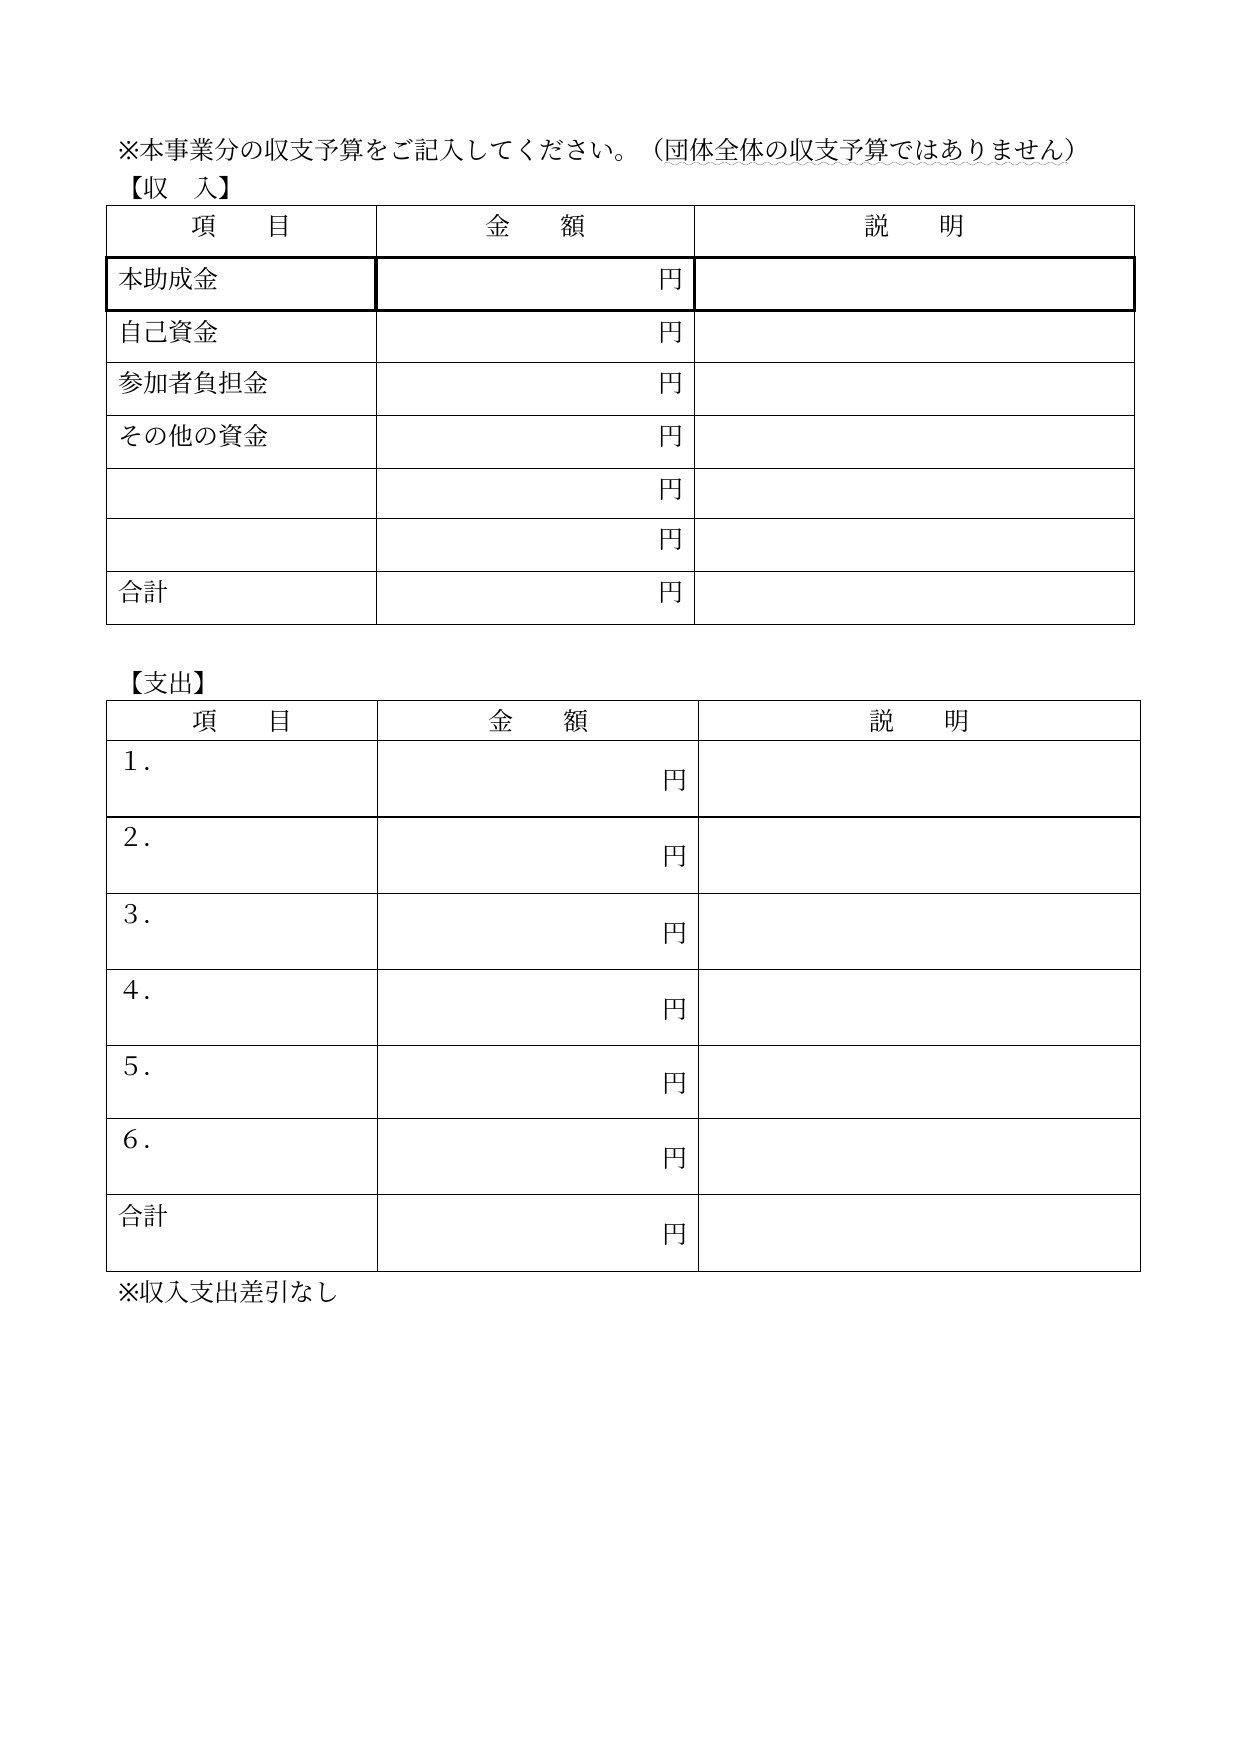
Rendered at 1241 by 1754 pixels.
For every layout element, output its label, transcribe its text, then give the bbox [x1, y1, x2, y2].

table_cell 円 [378, 1046, 698, 1118]
table_cell [699, 1195, 1140, 1271]
table_cell １． [107, 741, 377, 816]
table_cell ６． [107, 1119, 377, 1194]
table_cell [696, 259, 1133, 309]
table_cell 円 [377, 469, 694, 518]
table_header 説 明 [699, 701, 1140, 740]
table_cell [699, 741, 1140, 816]
table_header 項 目 [107, 701, 377, 740]
table_cell [107, 469, 376, 518]
table_cell [695, 363, 1134, 415]
table_cell [695, 519, 1134, 571]
table_header 金 額 [378, 701, 698, 740]
table_cell 円 [378, 259, 693, 309]
table_cell [695, 416, 1134, 468]
table_cell [107, 519, 376, 571]
text ※収入支出差引なし [118, 1272, 1122, 1309]
text 【支出】 [118, 663, 1122, 700]
table_cell 合計 [107, 572, 376, 624]
table_header 金 額 [377, 206, 694, 256]
table_cell [699, 1046, 1140, 1118]
text ※本事業分の収支予算をご記入してください。（団体全体の収支予算ではありません） [118, 130, 1122, 168]
table_cell 本助成金 [108, 259, 374, 309]
table_cell ２． [107, 818, 377, 893]
text 【収 入】 [118, 168, 1122, 205]
table_cell [699, 818, 1140, 893]
table_cell その他の資金 [107, 416, 376, 468]
table_cell [699, 1119, 1140, 1194]
table_cell ５． [107, 1046, 377, 1118]
table_cell 円 [378, 818, 698, 893]
table_cell 参加者負担金 [107, 363, 376, 415]
table_cell 円 [377, 312, 694, 362]
table_cell 円 [377, 519, 694, 571]
table_cell [699, 894, 1140, 969]
table_cell 自己資金 [107, 312, 376, 362]
table_cell [695, 572, 1134, 624]
table_cell 円 [377, 572, 694, 624]
table_cell 円 [378, 1119, 698, 1194]
table_header 項 目 [107, 206, 376, 256]
table_cell [695, 312, 1134, 362]
table_cell 円 [378, 741, 698, 816]
table_cell ４． [107, 970, 377, 1045]
table_cell [699, 970, 1140, 1045]
table_cell 円 [378, 1195, 698, 1271]
table_cell 円 [378, 894, 698, 969]
table_cell 円 [377, 416, 694, 468]
table_cell [695, 469, 1134, 518]
table_header 説 明 [695, 206, 1134, 256]
table_cell 合計 [107, 1195, 377, 1271]
table_cell 円 [378, 970, 698, 1045]
table_cell 円 [377, 363, 694, 415]
table_cell ３． [107, 894, 377, 969]
